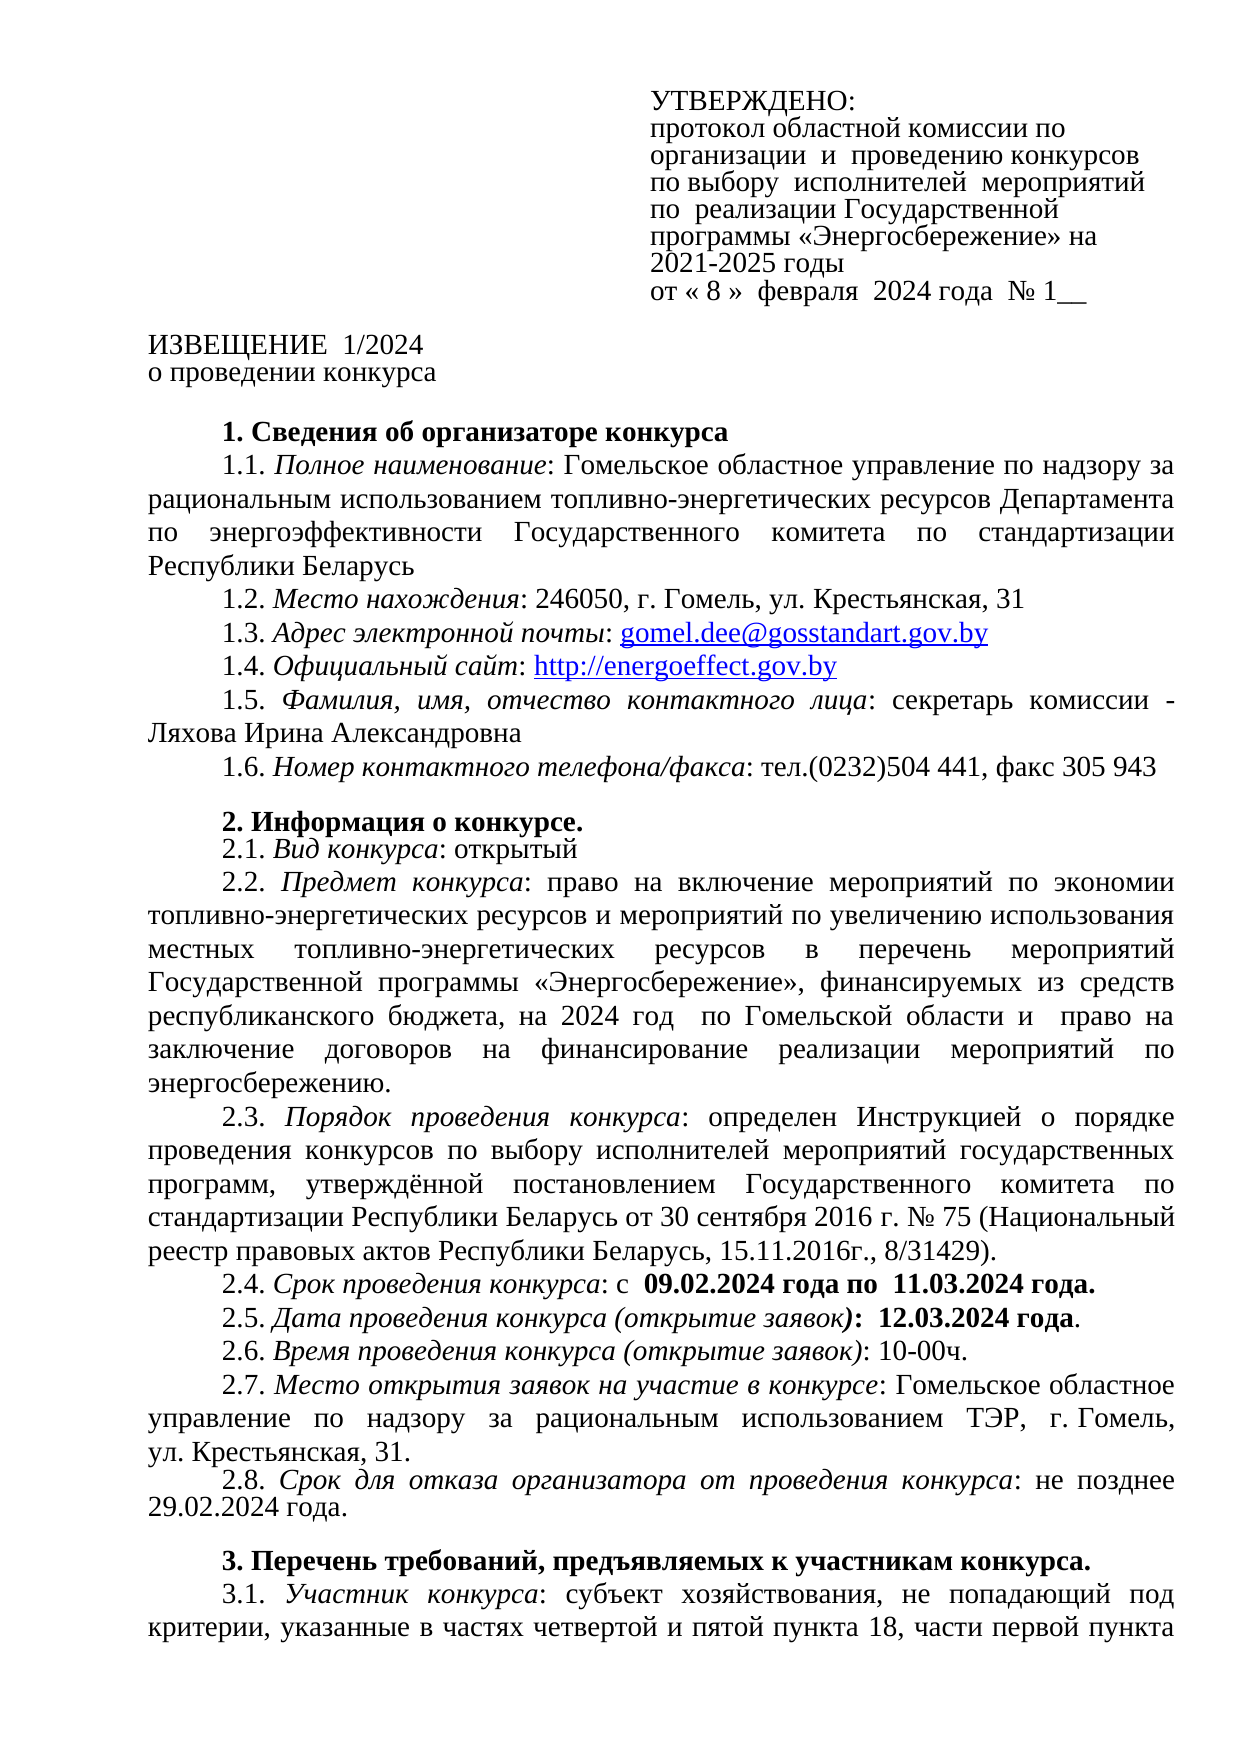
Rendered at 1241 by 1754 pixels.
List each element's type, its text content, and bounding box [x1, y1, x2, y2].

list 1.3. Адрес электронной почты: gomel.dee@gosstandart.gov.by [148, 615, 1175, 648]
text ИЗВЕЩЕНИЕ 1/2024 [148, 332, 1175, 359]
text УТВЕРЖДЕНО: [148, 89, 1175, 116]
list 1.5. Фамилия, имя, отчество контактного лица: секретарь комиссии - Ляхова Ирина Александровна [148, 682, 1175, 749]
list 2. Информация о конкурсе. [148, 810, 1175, 837]
text протокол областной комиссии по организации и проведению конкурсов по выбору исполнителей мероприятий по реализации Государственной программы «Энергосбережение» на 2021-2025 годы [650, 116, 1161, 278]
list 1.6. Номер контактного телефона/факса: тел.(0232)504 441, факс 305 943 [148, 749, 1175, 783]
text от « 8 » февраля 2024 года № 1__ [650, 278, 1161, 305]
list 1.4. Официальный сайт: http://energoeffect.gov.by [148, 648, 1175, 682]
text о проведении конкурса [148, 359, 1175, 387]
text 3. Перечень требований, предъявляемых к участникам конкурса. [148, 1549, 1175, 1576]
list 1.1. Полное наименование: Гомельское областное управление по надзору за рациональным использованием топливно-энергетических ресурсов Департамента по энергоэффективности Государственного комитета по стандартизации Республики Беларусь [148, 447, 1175, 581]
list 2.6. Время проведения конкурса (открытие заявок): 10-00ч. [148, 1333, 1175, 1367]
list 2.2. Предмет конкурса: право на включение мероприятий по экономии топливно-энергетических ресурсов и мероприятий по увеличению использования местных топливно-энергетических ресурсов в перечень мероприятий Государственной программы «Энергосбережение», финансируемых из средств республиканского бюджета, на 2024 год по Гомельской области и право на заключение договоров на финансирование реализации мероприятий по энергосбережению. [148, 864, 1175, 1099]
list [148, 1576, 1175, 1643]
list 1.2. Место нахождения: 246050, г. Гомель, ул. Крестьянская, 31 [148, 581, 1175, 615]
list 1. Сведения об организаторе конкурса [148, 414, 1175, 447]
list 2.8. Срок для отказа организатора от проведения конкурса: не позднее 29.02.2024 года. [148, 1468, 1175, 1522]
list 2.4. Срок проведения конкурса: с 09.02.2024 года по 11.03.2024 года. [148, 1266, 1175, 1300]
list 2.1. Вид конкурса: открытый [148, 837, 1175, 864]
list 2.5. Дата проведения конкурса (открытие заявок): 12.03.2024 года. [148, 1300, 1175, 1333]
list 2.7. Место открытия заявок на участие в конкурсе: Гомельское областное управление по надзору за рациональным использованием ТЭР, г. Гомель, ул. Крестьянская, 31. [148, 1367, 1175, 1468]
list 2.3. Порядок проведения конкурса: определен Инструкцией о порядке проведения конкурсов по выбору исполнителей мероприятий государственных программ, утверждённой постановлением Государственного комитета по стандартизации Республики Беларусь от 30 сентября 2016 г. № 75 (Национальный реестр правовых актов Республики Беларусь, 15.11.2016г., 8/31429). [148, 1099, 1175, 1266]
